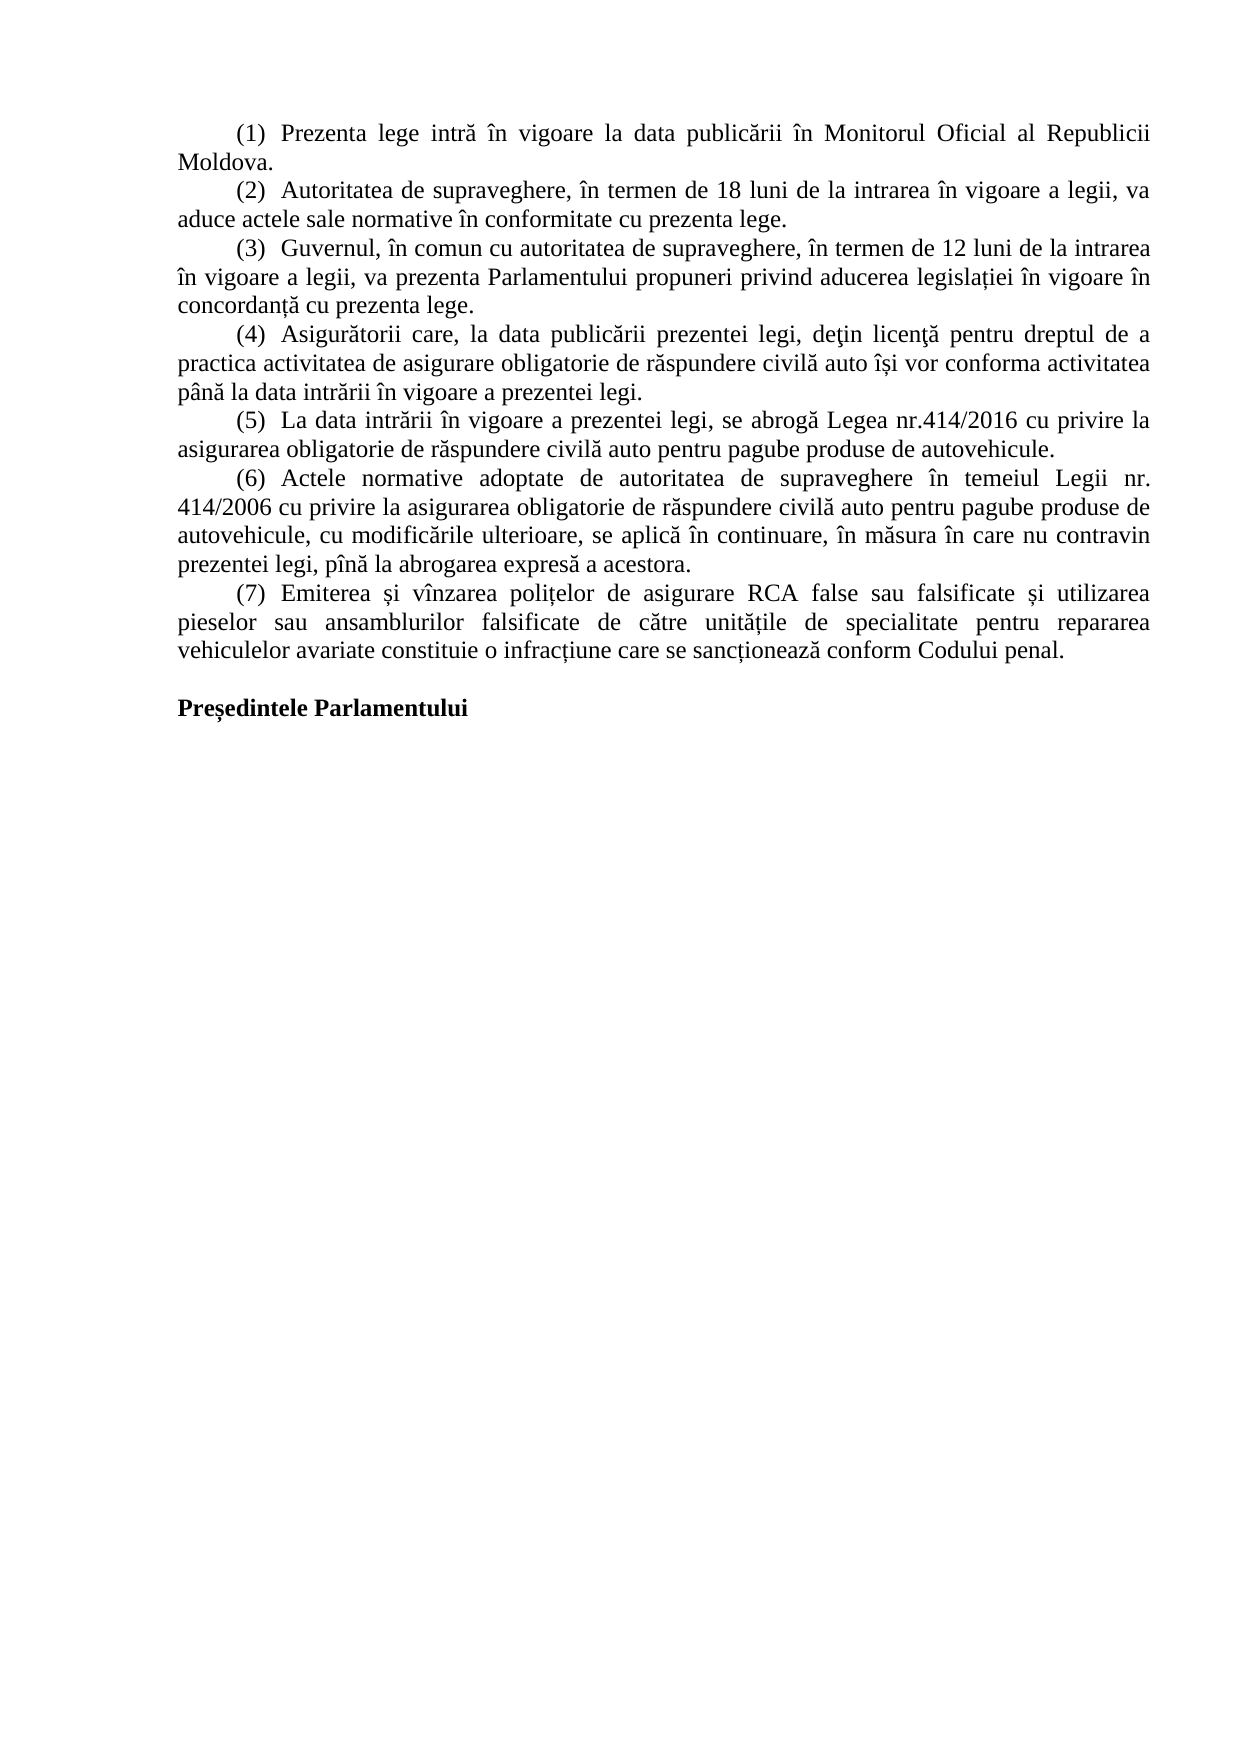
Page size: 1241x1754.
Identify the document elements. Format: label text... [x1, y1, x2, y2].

text Președintele Parlamentului [177, 693, 1152, 722]
list Guvernul, în comun cu autoritatea de supraveghere, în termen de 12 luni de la intrarea în vigoare a legii, va prezenta Parlamentului propuneri privind aducerea legislației în vigoare în concordanță cu prezenta lege. [177, 233, 1152, 319]
list Autoritatea de supraveghere, în termen de 18 luni de la intrarea în vigoare a legii, va aduce actele sale normative în conformitate cu prezenta lege. [177, 176, 1152, 233]
list Asigurătorii care, la data publicării prezentei legi, deţin licenţă pentru dreptul de a practica activitatea de asigurare obligatorie de răspundere civilă auto își vor conforma activitatea până la data intrării în vigoare a prezentei legi. [177, 319, 1152, 406]
list Prezenta lege intră în vigoare la data publicării în Monitorul Oficial al Republicii Moldova. [177, 118, 1152, 176]
list Actele normative adoptate de autoritatea de supraveghere în temeiul Legii nr. 414/2006 cu privire la asigurarea obligatorie de răspundere civilă auto pentru pagube produse de autovehicule, cu modificările ulterioare, se aplică în continuare, în măsura în care nu contravin prezentei legi, pînă la abrogarea expresă a acestora. [177, 463, 1152, 578]
list Emiterea și vînzarea polițelor de asigurare RCA false sau falsificate și utilizarea pieselor sau ansamblurilor falsificate de către unitățile de specialitate pentru repararea vehiculelor avariate constituie o infracțiune care se sancționează conform Codului penal. [177, 578, 1152, 664]
list La data intrării în vigoare a prezentei legi, se abrogă Legea nr.414/2016 cu privire la asigurarea obligatorie de răspundere civilă auto pentru pagube produse de autovehicule. [177, 406, 1152, 463]
